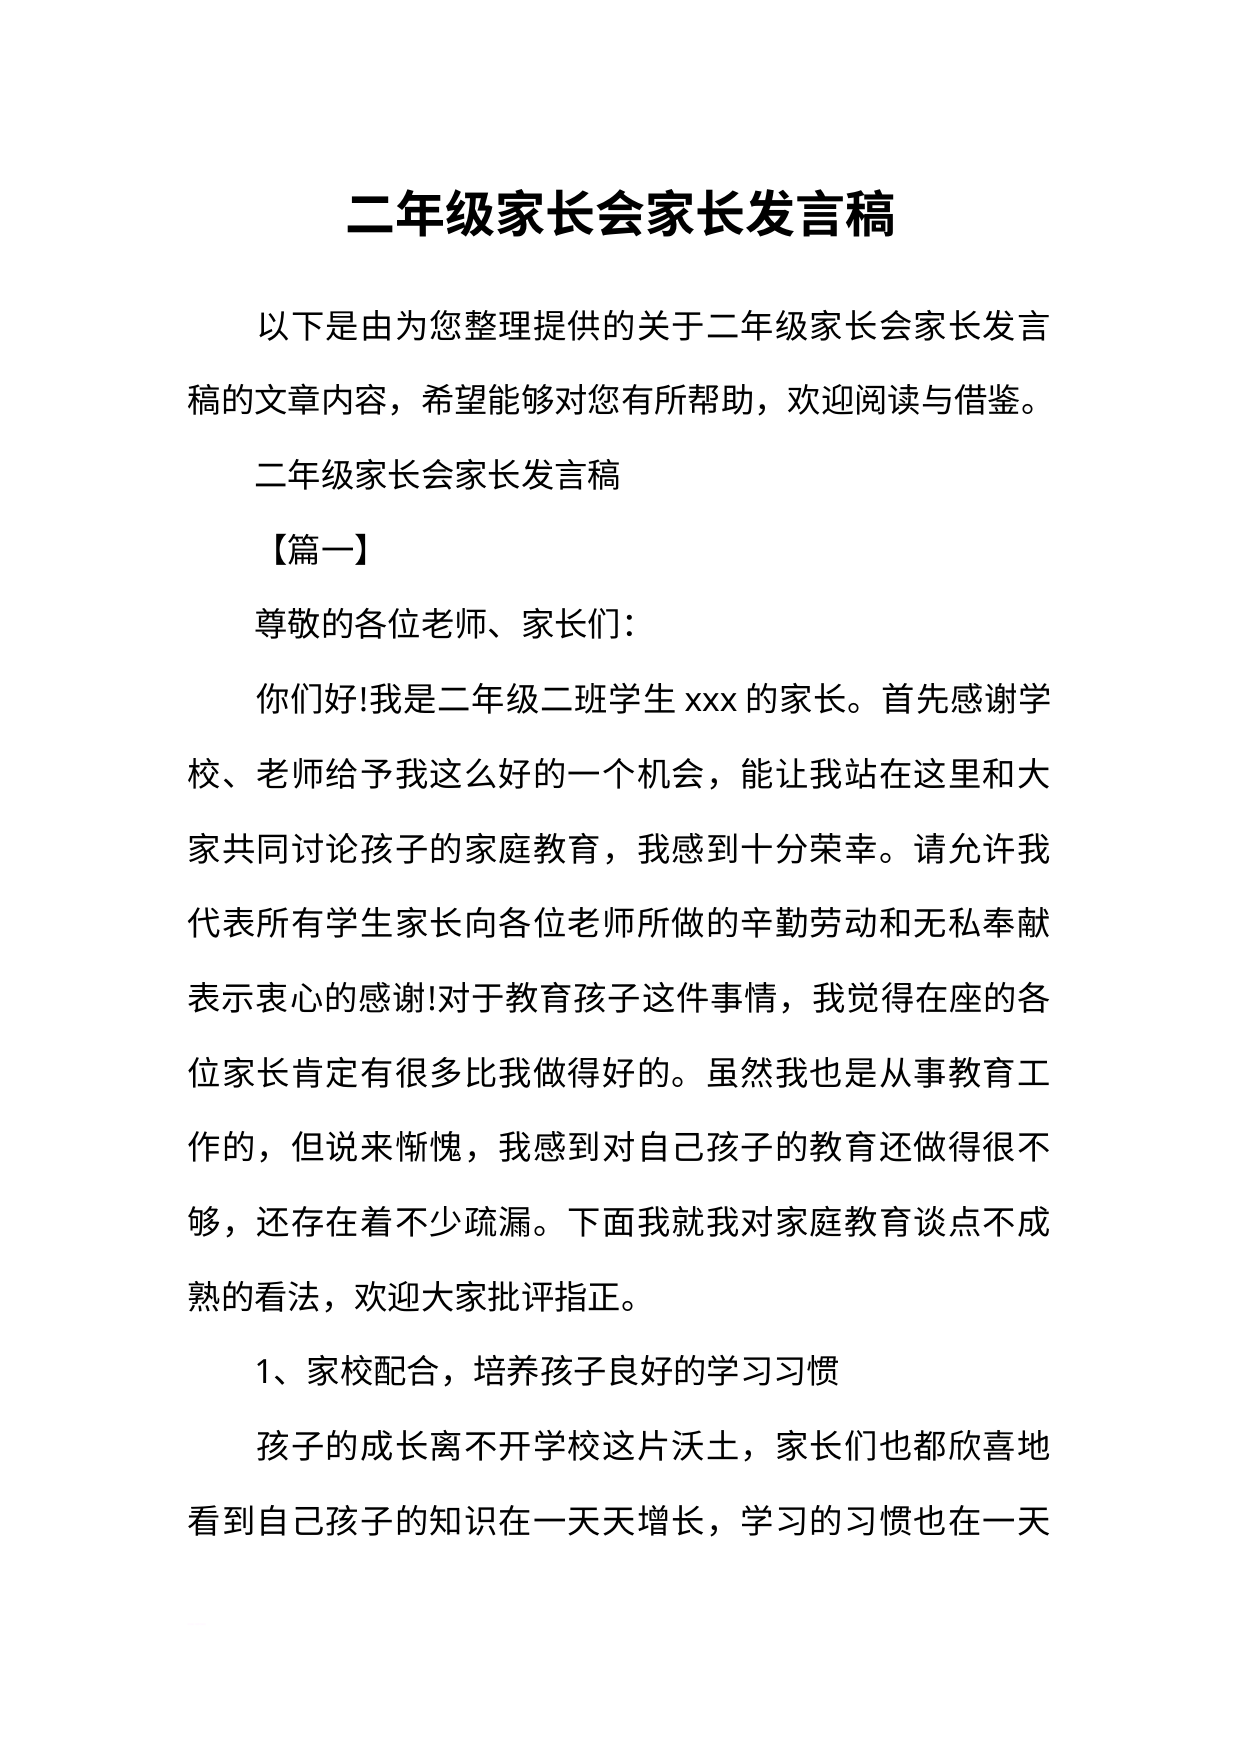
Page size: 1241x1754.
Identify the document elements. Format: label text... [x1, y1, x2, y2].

text 二年级家长会家长发言稿 [187, 162, 1053, 259]
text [187, 291, 1053, 1551]
